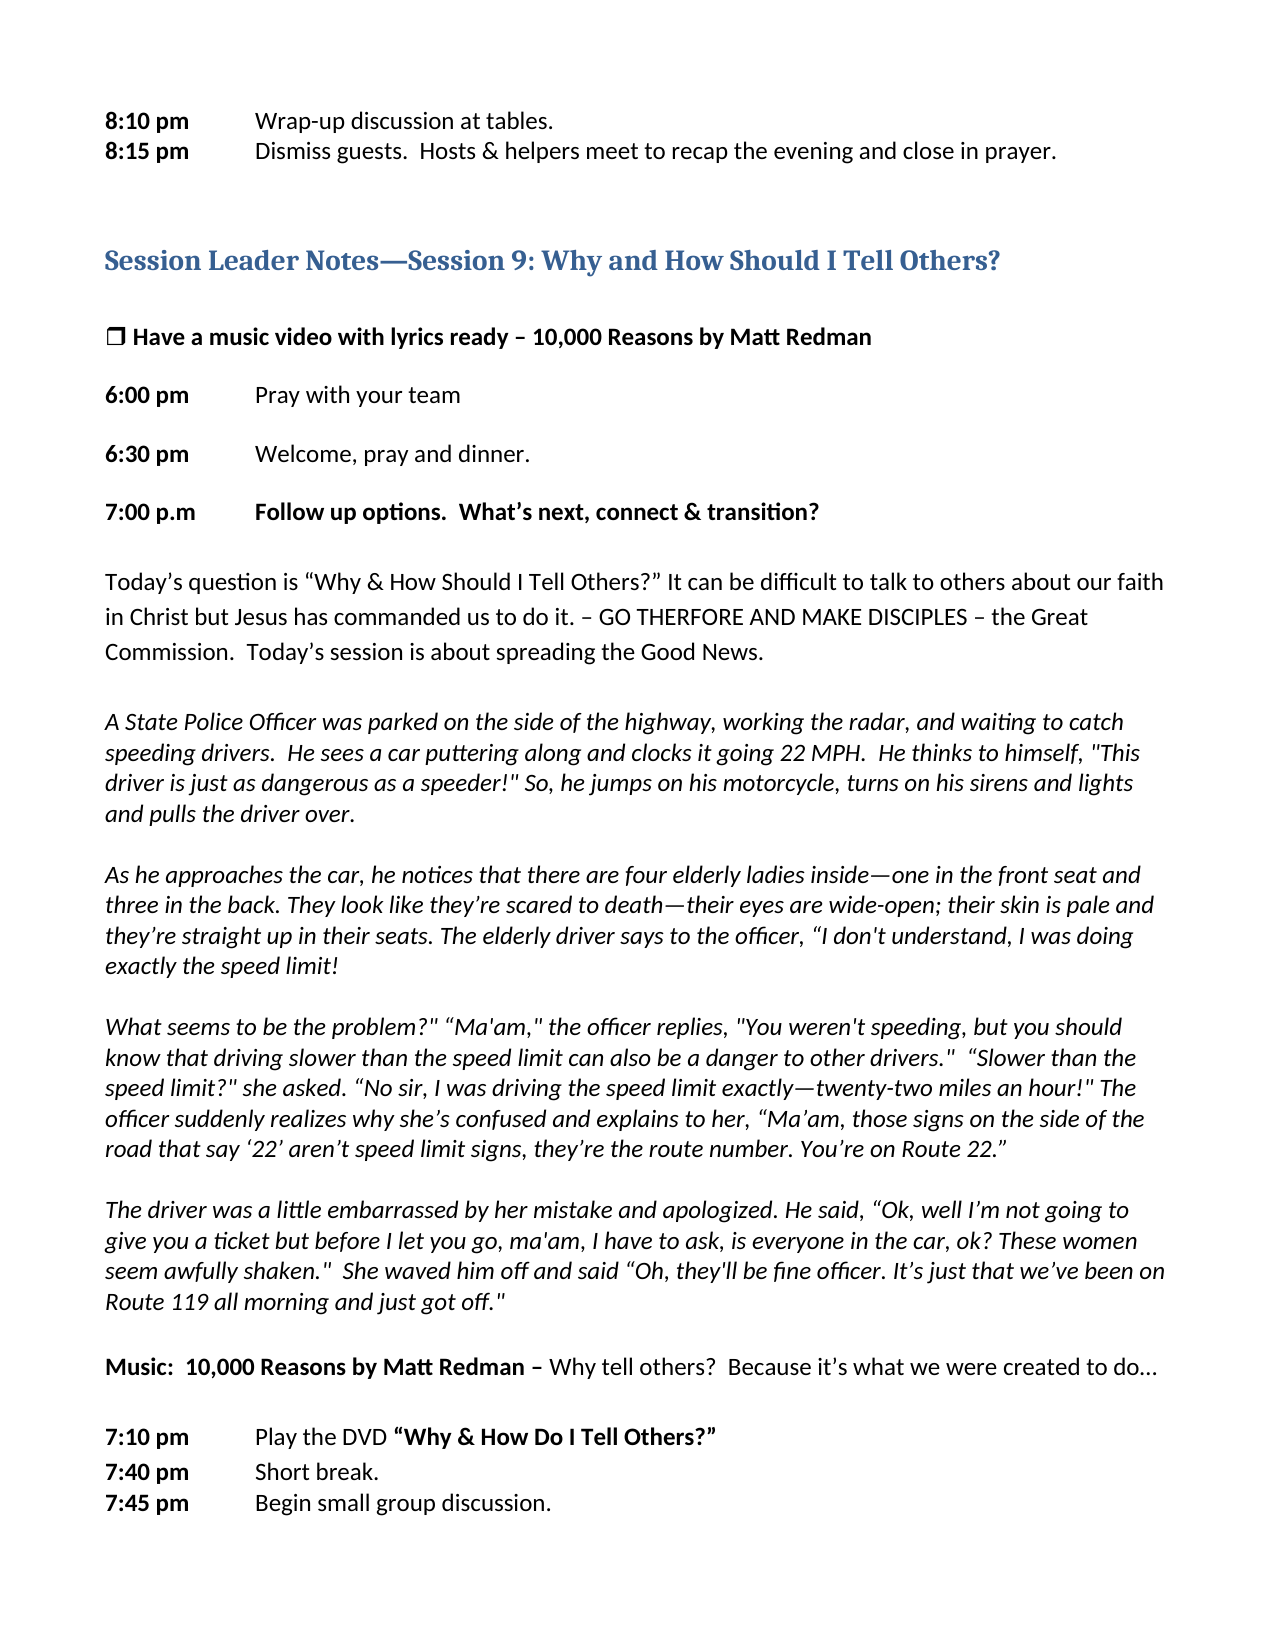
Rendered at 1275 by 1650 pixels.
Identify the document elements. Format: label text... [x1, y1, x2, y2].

text 7:00 p.m Follow up options. What’s next, connect & transition? [105, 496, 1170, 527]
text The driver was a little embarrassed by her mistake and apologized. He said, “Ok, well I’m not going to give you a ticket but before I let you go, ma'am, I have to ask, is everyone in the car, ok? These women seem awfully shaken." She waved him off and said “Oh, they'll be fine officer. It’s just that we’ve been on Route 119 all morning and just got off." [105, 1194, 1170, 1317]
text 8:10 pm Wrap-up discussion at tables. [105, 105, 1170, 136]
text Session Leader Notes—Session 9: Why and How Should I Tell Others? [105, 244, 1170, 278]
text 7:45 pm Begin small group discussion. [105, 1487, 1170, 1518]
text 8:15 pm Dismiss guests. Hosts & helpers meet to recap the evening and close in prayer. [105, 136, 1170, 166]
text 7:10 pm Play the DVD “Why & How Do I Tell Others?” [105, 1422, 1170, 1452]
text Have a music video with lyrics ready – 10,000 Reasons by Matt Redman [105, 321, 1170, 352]
text Music: 10,000 Reasons by Matt Redman – Why tell others? Because it’s what we were created to do… [105, 1352, 1170, 1382]
text A State Police Officer was parked on the side of the highway, working the radar, and waiting to catch speeding drivers. He sees a car puttering along and clocks it going 22 MPH. He thinks to himself, "This driver is just as dangerous as a speeder!" So, he jumps on his motorcycle, turns on his sirens and lights and pulls the driver over. [105, 706, 1170, 828]
text As he approaches the car, he notices that there are four elderly ladies inside—one in the front seat and three in the back. They look like they’re scared to death—their eyes are wide-open; their skin is pale and they’re straight up in their seats. The elderly driver says to the officer, “I don't understand, I was doing exactly the speed limit! [105, 859, 1170, 981]
text Today’s question is “Why & How Should I Tell Others?” It can be difficult to talk to others about our faith in Christ but Jesus has commanded us to do it. – GO THERFORE AND MAKE DISCIPLES – the Great Commission. Today’s session is about spreading the Good News. [105, 566, 1170, 667]
text 6:00 pm Pray with your team [105, 379, 1170, 410]
text What seems to be the problem?" “Ma'am," the officer replies, "You weren't speeding, but you should know that driving slower than the speed limit can also be a danger to other drivers." “Slower than the speed limit?" she asked. “No sir, I was driving the speed limit exactly—twenty-two miles an hour!" The officer suddenly realizes why she’s confused and explains to her, “Ma’am, those signs on the side of the road that say ‘22’ aren’t speed limit signs, they’re the route number. You’re on Route 22.” [105, 1011, 1170, 1164]
text 6:30 pm Welcome, pray and dinner. [105, 438, 1170, 468]
text 7:40 pm Short break. [105, 1457, 1170, 1487]
